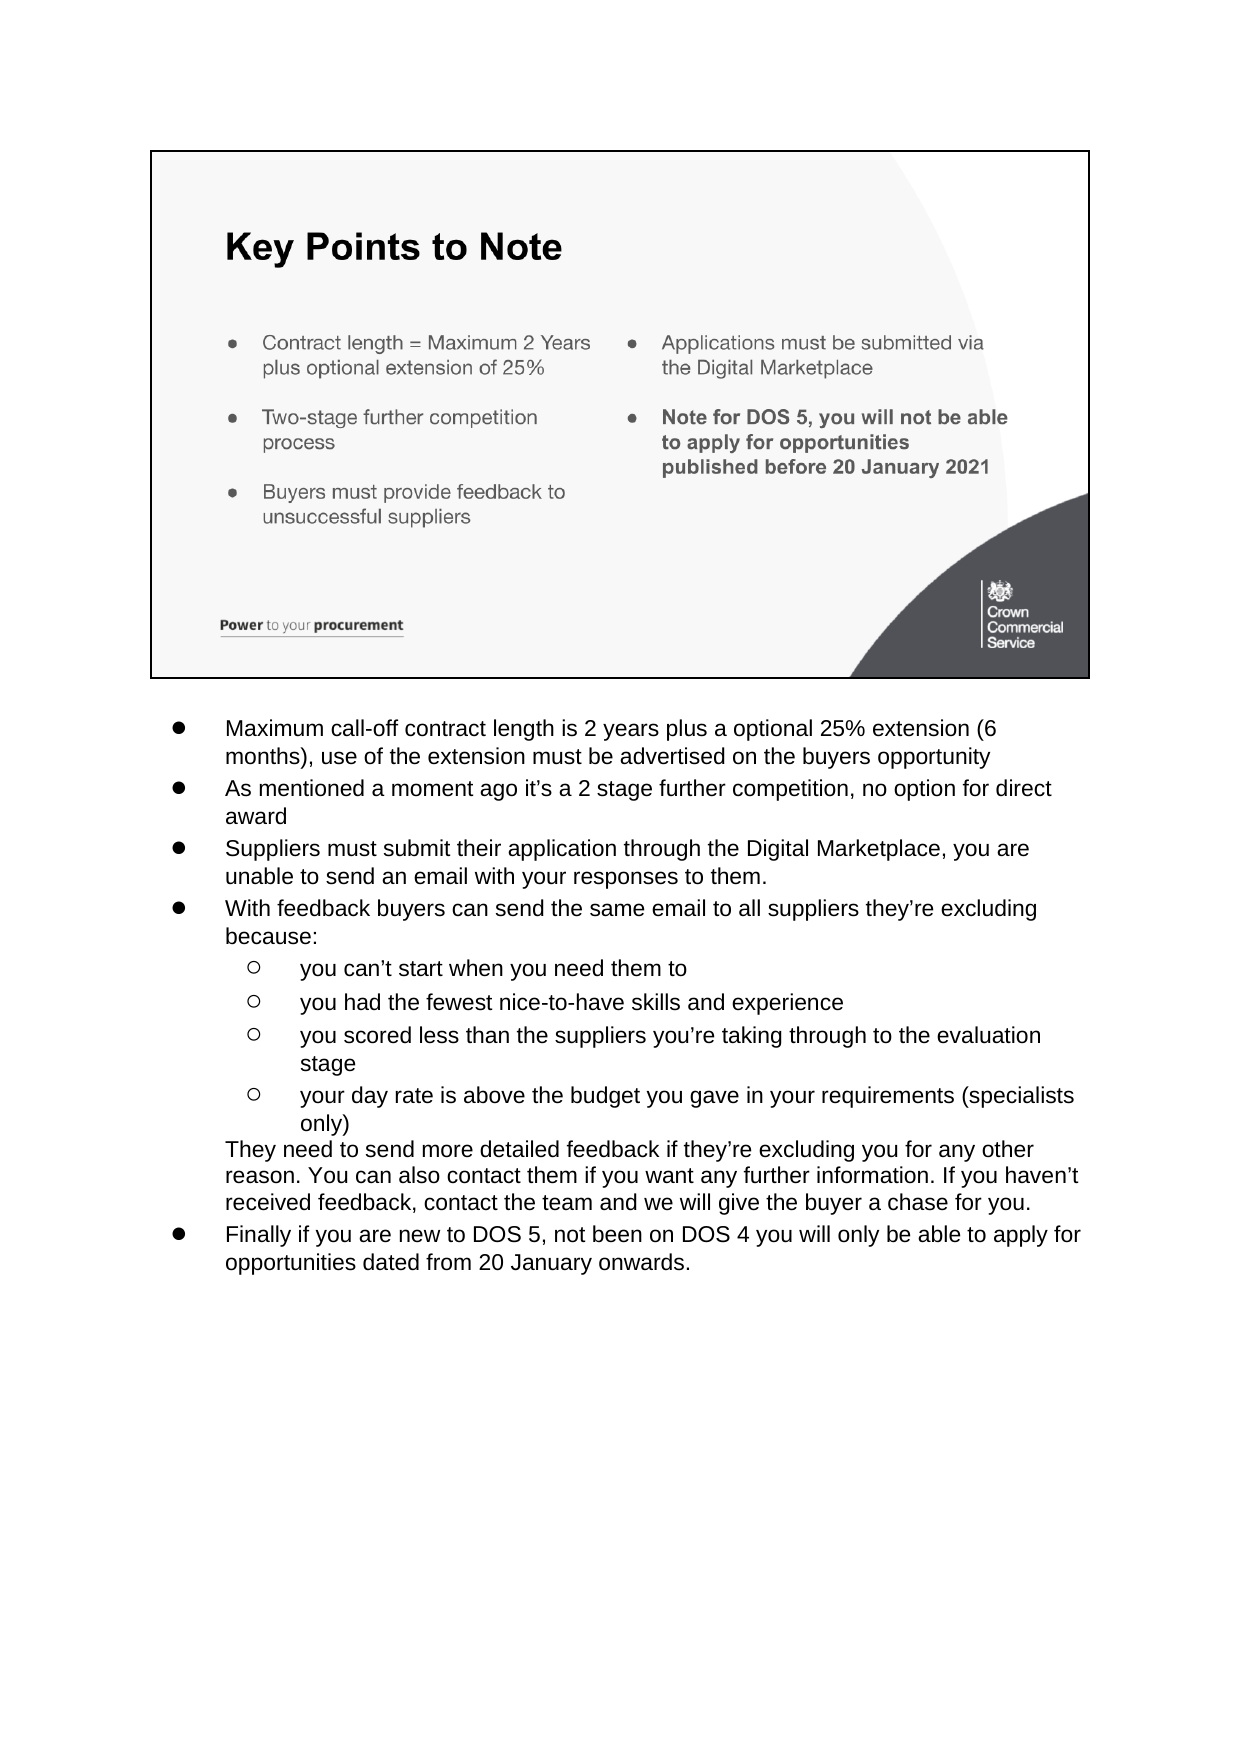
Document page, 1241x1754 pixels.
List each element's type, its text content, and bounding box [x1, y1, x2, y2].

list Finally if you are new to DOS 5, not been on DOS 4 you will only be able to apply for opportunities dated from 20 January onwards. [187, 1215, 1090, 1275]
list you can’t start when you need them to [262, 949, 1090, 982]
list Maximum call-off contract length is 2 years plus a optional 25% extension (6 months), use of the extension must be advertised on the buyers opportunity [187, 709, 1090, 769]
list As mentioned a moment ago it’s a 2 stage further competition, no option for direct award [187, 769, 1090, 829]
list you scored less than the suppliers you’re taking through to the evaluation stage [262, 1016, 1090, 1076]
picture [152, 152, 1088, 677]
list Suppliers must submit their application through the Digital Marketplace, you are unable to send an email with your responses to them. [187, 829, 1090, 889]
text They need to send more detailed feedback if they’re excluding you for any other reason. You can also contact them if you want any further information. If you haven’t received feedback, contact the team and we will give the buyer a chase for you. [225, 1136, 1090, 1215]
list With feedback buyers can send the same email to all suppliers they’re excluding because: [187, 889, 1090, 949]
list you had the fewest nice-to-have skills and experience [262, 982, 1090, 1016]
list your day rate is above the budget you gave in your requirements (specialists only) [262, 1076, 1090, 1136]
